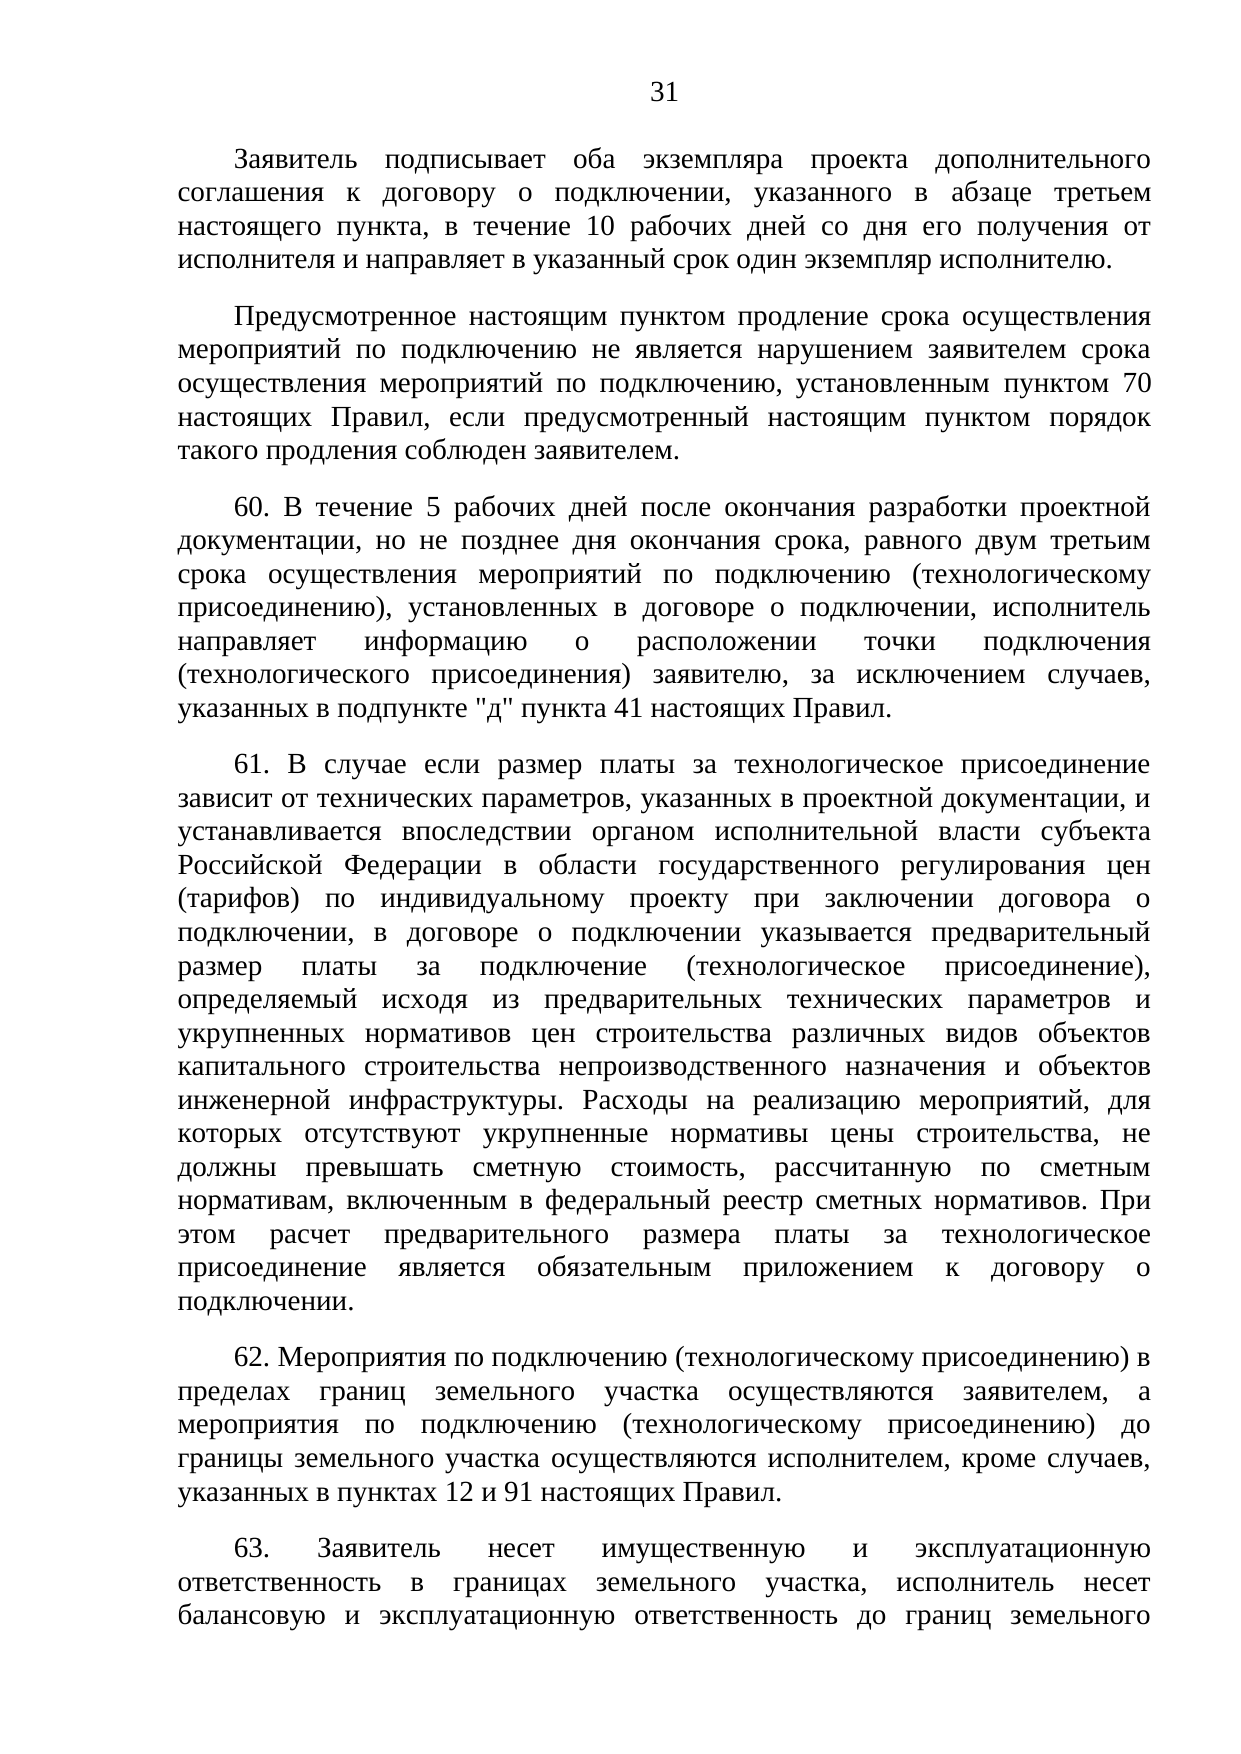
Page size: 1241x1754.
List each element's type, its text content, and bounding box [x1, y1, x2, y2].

text Предусмотренное настоящим пунктом продление срока осуществления мероприятий по подключению не является нарушением заявителем срока осуществления мероприятий по подключению, установленным пунктом 70 настоящих Правил, если предусмотренный настоящим пунктом порядок такого продления соблюден заявителем. [177, 298, 1152, 466]
text 60. В течение 5 рабочих дней после окончания разработки проектной документации, но не позднее дня окончания срока, равного двум третьим срока осуществления мероприятий по подключению (технологическому присоединению), установленных в договоре о подключении, исполнитель направляет информацию о расположении точки подключения (технологического присоединения) заявителю, за исключением случаев, указанных в подпункте "д" пункта 41 настоящих Правил. [177, 489, 1152, 723]
text 62. Мероприятия по подключению (технологическому присоединению) в пределах границ земельного участка осуществляются заявителем, а мероприятия по подключению (технологическому присоединению) до границы земельного участка осуществляются исполнителем, кроме случаев, указанных в пунктах 12 и 91 настоящих Правил. [177, 1339, 1152, 1507]
text Заявитель подписывает оба экземпляра проекта дополнительного соглашения к договору о подключении, указанного в абзаце третьем настоящего пункта, в течение 10 рабочих дней со дня его получения от исполнителя и направляет в указанный срок один экземпляр исполнителю. [177, 141, 1152, 275]
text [177, 1530, 1152, 1631]
text 61. В случае если размер платы за технологическое присоединение зависит от технических параметров, указанных в проектной документации, и устанавливается впоследствии органом исполнительной власти субъекта Российской Федерации в области государственного регулирования цен (тарифов) по индивидуальному проекту при заключении договора о подключении, в договоре о подключении указывается предварительный размер платы за подключение (технологическое присоединение), определяемый исходя из предварительных технических параметров и укрупненных нормативов цен строительства различных видов объектов капитального строительства непроизводственного назначения и объектов инженерной инфраструктуры. Расходы на реализацию мероприятий, для которых отсутствуют укрупненные нормативы цены строительства, не должны превышать сметную стоимость, рассчитанную по сметным нормативам, включенным в федеральный реестр сметных нормативов. При этом расчет предварительного размера платы за технологическое присоединение является обязательным приложением к договору о подключении. [177, 746, 1152, 1317]
